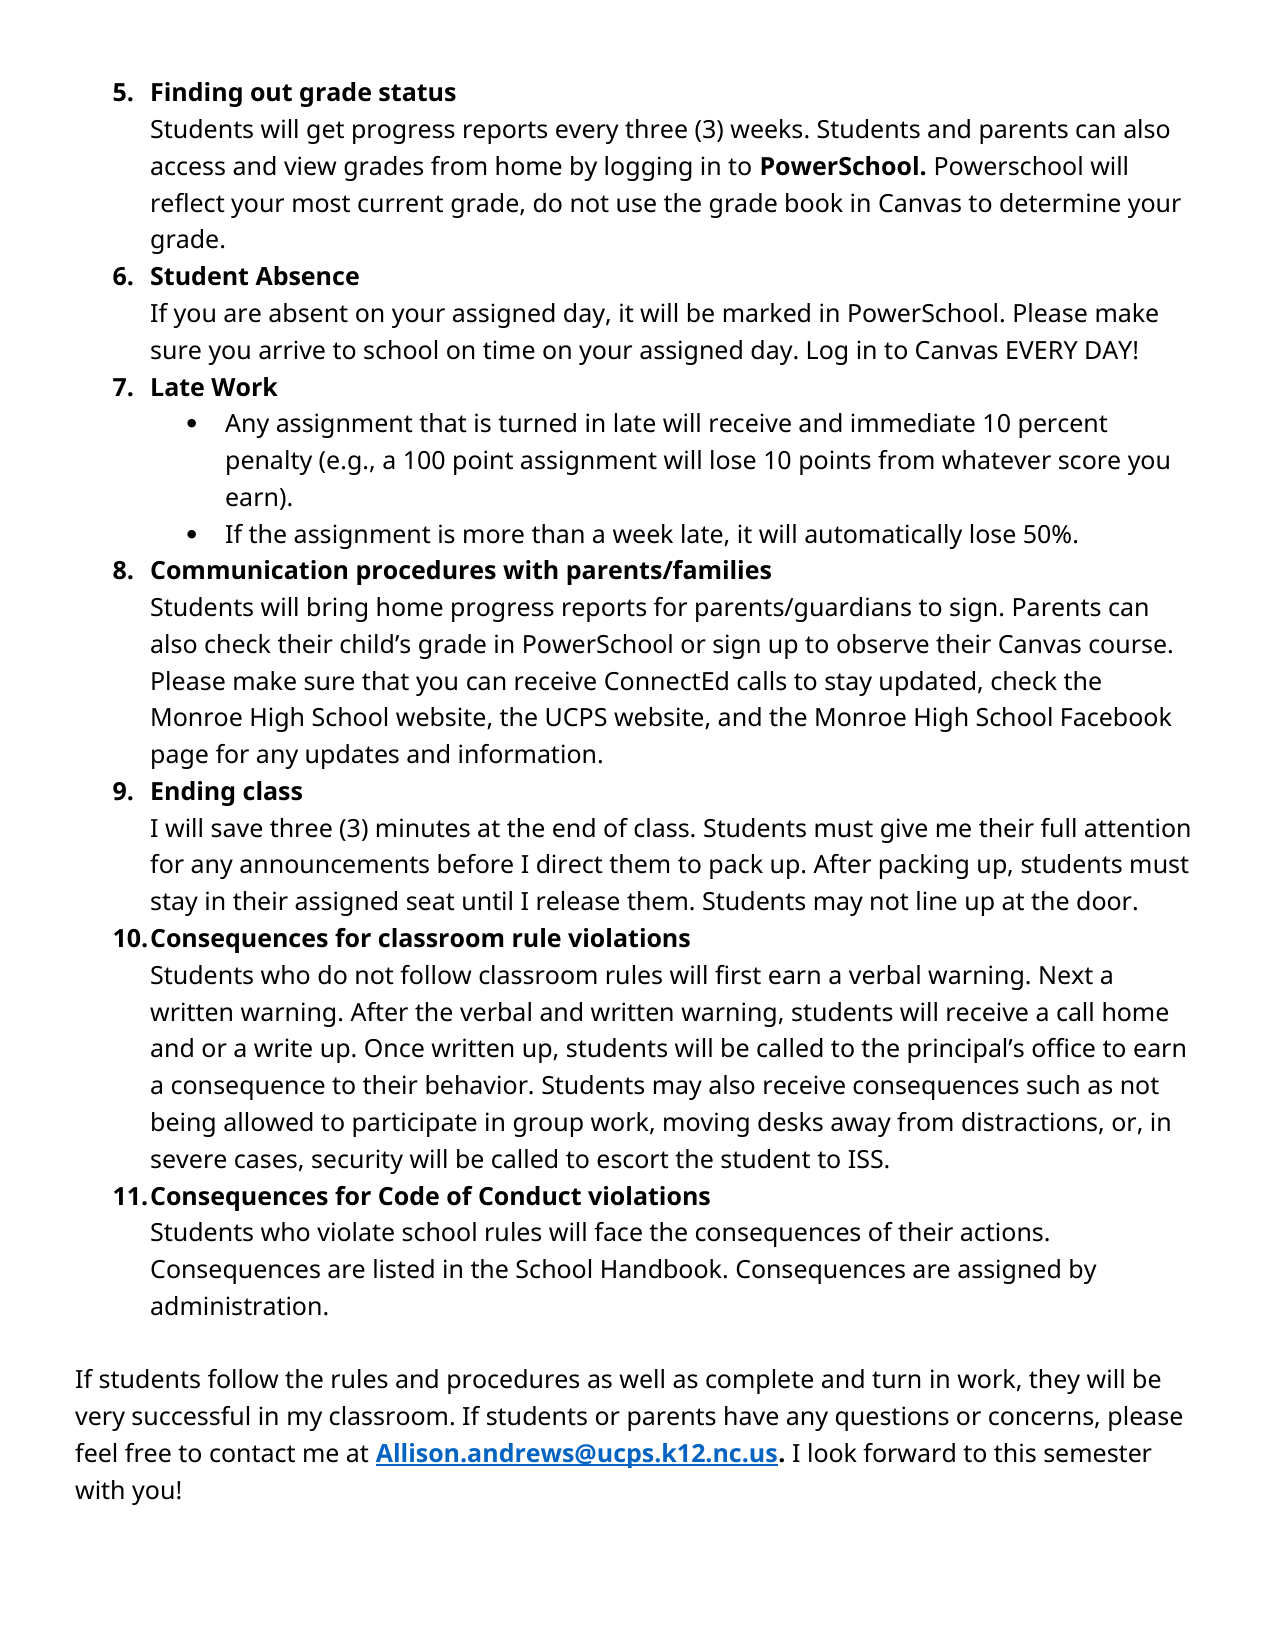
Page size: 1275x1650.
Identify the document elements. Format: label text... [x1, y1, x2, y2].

list If the assignment is more than a week late, it will automatically lose 50%. [187, 516, 1200, 550]
list Students will get progress reports every three (3) weeks. Students and parents can also access and view grades from home by logging in to PowerSchool. Powerschool will reflect your most current grade, do not use the grade book in Canvas to determine your grade. [150, 112, 1200, 256]
list I will save three (3) minutes at the end of class. Students must give me their full attention for any announcements before I direct them to pack up. After packing up, students must stay in their assigned seat until I release them. Students may not line up at the door. [150, 810, 1200, 918]
list Student Absence [112, 259, 1200, 293]
list Consequences for Code of Conduct violations [112, 1178, 1200, 1212]
list Students who violate school rules will face the consequences of their actions. Consequences are listed in the School Handbook. Consequences are assigned by administration. [150, 1215, 1200, 1322]
list Students will bring home progress reports for parents/guardians to sign. Parents can also check their child’s grade in PowerSchool or sign up to observe their Canvas course. Please make sure that you can receive ConnectEd calls to stay updated, check the Monroe High School website, the UCPS website, and the Monroe High School Facebook page for any updates and information. [150, 590, 1200, 771]
list Students who do not follow classroom rules will first earn a verbal warning. Next a written warning. After the verbal and written warning, students will receive a call home and or a write up. Once written up, students will be called to the principal’s office to earn a consequence to their behavior. Students may also receive consequences such as not being allowed to participate in group work, moving desks away from distractions, or, in severe cases, security will be called to escort the student to ISS. [150, 957, 1200, 1175]
list Late Work [112, 369, 1200, 403]
list Finding out grade status [112, 75, 1200, 109]
list If you are absent on your assigned day, it will be marked in PowerSchool. Please make sure you arrive to school on time on your assigned day. Log in to Canvas EVERY DAY! [150, 296, 1200, 366]
list Ending class [112, 774, 1200, 808]
list Any assignment that is turned in late will receive and immediate 10 percent penalty (e.g., a 100 point assignment will lose 10 points from whatever score you earn). [187, 406, 1200, 513]
list Consequences for classroom rule violations [112, 921, 1200, 955]
text If students follow the rules and procedures as well as complete and turn in work, they will be very successful in my classroom. If students or parents have any questions or concerns, please feel free to contact me at Allison.andrews@ucps.k12.nc.us. I look forward to this semester with you! [75, 1362, 1200, 1506]
list Communication procedures with parents/families [112, 553, 1200, 587]
